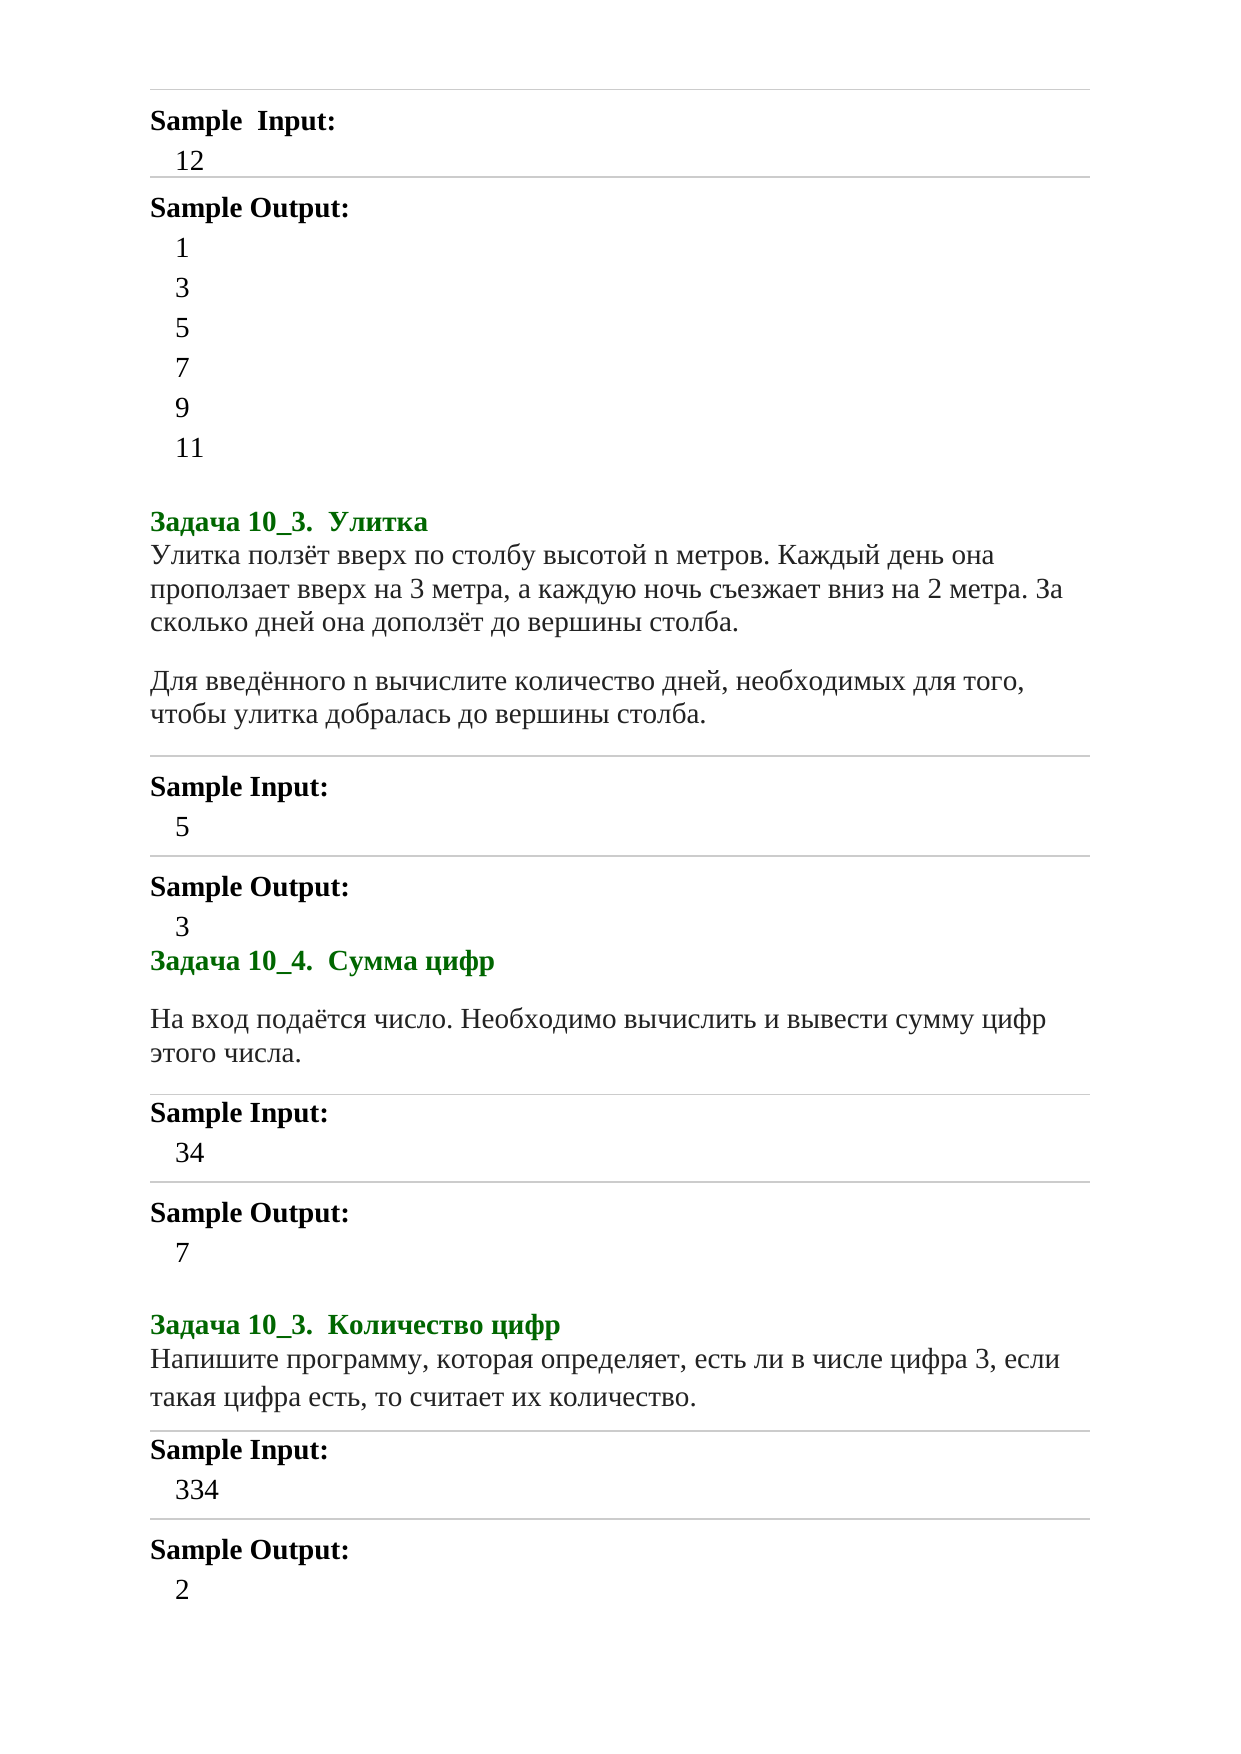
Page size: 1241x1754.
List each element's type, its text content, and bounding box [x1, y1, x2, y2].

text 7 [175, 1229, 1090, 1269]
text 11 [175, 424, 1090, 464]
text 334 [175, 1465, 1090, 1505]
text 5 [175, 304, 1090, 344]
title Sample Output: [150, 178, 1090, 224]
text На вход подаётся число. Необходимо вычислить и вывести сумму цифр этого числа. [150, 1001, 1090, 1068]
text 9 [175, 384, 1090, 424]
text 12 [175, 136, 1090, 176]
title Sample Output: [150, 857, 1090, 903]
text Улитка ползёт вверх по столбу высотой n метров. Каждый день она проползает вверх на 3 метра, а каждую ночь съезжает вниз на 2 метра. За сколько дней она доползёт до вершины столба. [150, 537, 1090, 638]
title Sample Input: [150, 757, 1090, 803]
title Sample Input: [150, 90, 1090, 136]
text 3 [175, 264, 1090, 304]
text Напишите программу, которая определяет, есть ли в числе цифра 3, если такая цифра есть, то считает их количество. [150, 1341, 1090, 1413]
text 3 [175, 903, 1090, 943]
text 2 [175, 1566, 1090, 1606]
subtitle Задача 10_4. Сумма цифр [150, 943, 1090, 976]
text 34 [175, 1128, 1090, 1168]
title Sample Output: [150, 1183, 1090, 1229]
text Для введённого n вычислите количество дней, необходимых для того, чтобы улитка добралась до вершины столба. [150, 663, 1090, 730]
text 5 [175, 803, 1090, 843]
title Sample Input: [150, 1432, 1090, 1465]
text 7 [175, 344, 1090, 384]
subtitle Задача 10_3. Количество цифр [150, 1307, 1090, 1341]
subtitle Задача 10_3. Улитка [150, 504, 1090, 537]
text 1 [175, 224, 1090, 264]
title Sample Output: [150, 1520, 1090, 1566]
title Sample Input: [150, 1095, 1090, 1128]
